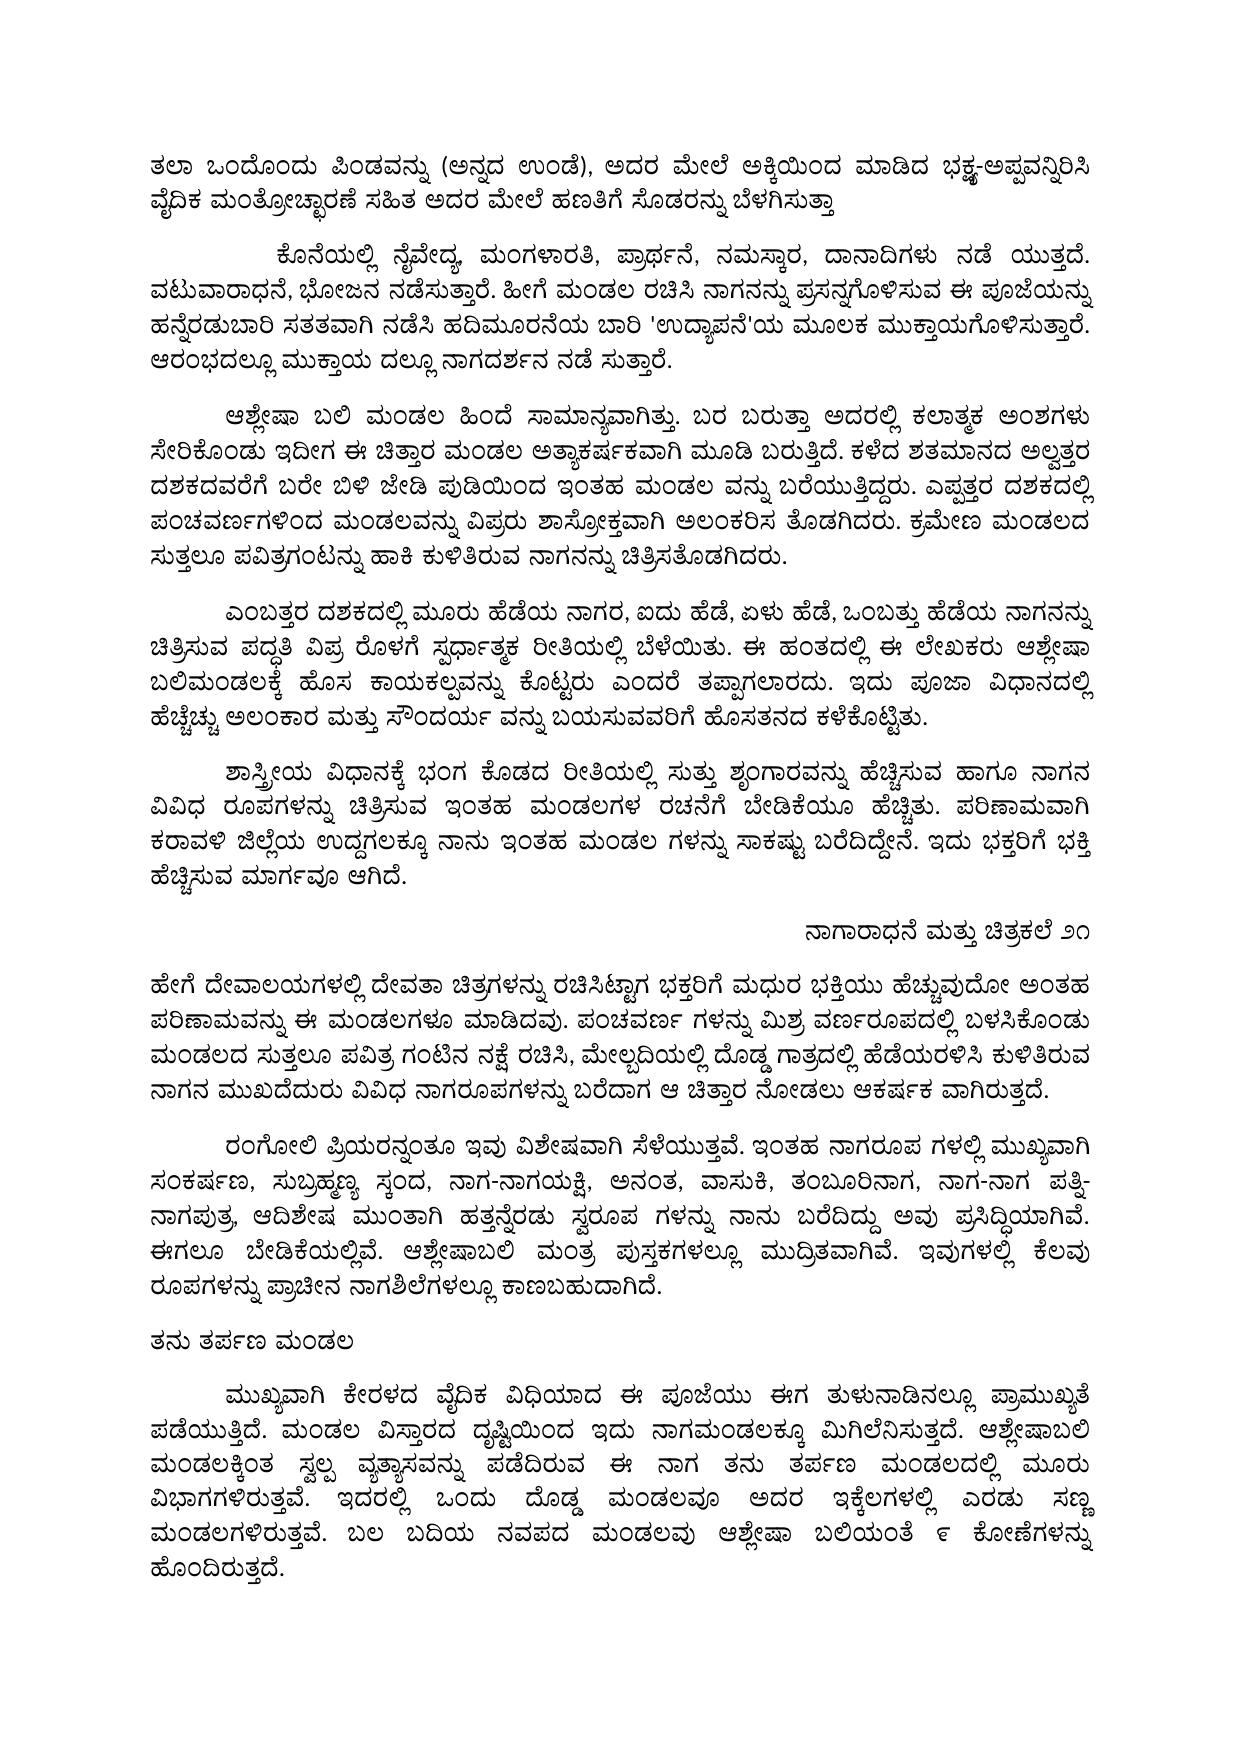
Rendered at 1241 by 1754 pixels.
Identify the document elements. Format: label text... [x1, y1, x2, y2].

text ಆಶ್ಲೇಷಾ ಬಲಿ ಮಂಡಲ ಹಿಂದೆ ಸಾಮಾನ್ಯವಾಗಿತ್ತು. ಬರ ಬರುತ್ತಾ ಅದರಲ್ಲಿ ಕಲಾತ್ಮಕ ಅಂಶಗಳು ಸೇರಿಕೊಂಡು ಇದೀಗ ಈ ಚಿತ್ತಾರ ಮಂಡಲ ಅತ್ಯಾಕರ್ಷಕವಾಗಿ ಮೂಡಿ ಬರುತ್ತಿದೆ. ಕಳೆದ ಶತಮಾನದ ಅಲ್ವತ್ತರ ದಶಕದವರೆಗೆ ಬರೇ ಬಿಳಿ ಜೇಡಿ ಪುಡಿಯಿಂದ ಇಂತಹ ಮಂಡಲ ವನ್ನು ಬರೆಯುತ್ತಿದ್ದರು. ಎಪ್ಪತ್ತರ ದಶಕದಲ್ಲಿ ಪಂಚವರ್ಣಗಳಿಂದ ಮಂಡಲವನ್ನು ವಿಪ್ರರು ಶಾಸ್ರೋಕ್ತವಾಗಿ ಅಲಂಕರಿಸ ತೊಡಗಿದರು. ಕ್ರಮೇಣ ಮಂಡಲದ ಸುತ್ತಲೂ ಪವಿತ್ರಗಂಟನ್ನು ಹಾಕಿ ಕುಳಿತಿರುವ ನಾಗನನ್ನು ಚಿತ್ರಿಸತೊಡಗಿದರು. [150, 400, 1090, 571]
text ಹೇಗೆ ದೇವಾಲಯಗಳಲ್ಲಿ ದೇವತಾ ಚಿತ್ರಗಳನ್ನು ರಚಿಸಿಟ್ಟಾಗ ಭಕ್ತರಿಗೆ ಮಧುರ ಭಕ್ತಿಯು ಹೆಚ್ಚುವುದೋ ಅಂತಹ ಪರಿಣಾಮವನ್ನು ಈ ಮಂಡಲಗಳೂ ಮಾಡಿದವು. ಪಂಚವರ್ಣ ಗಳನ್ನು ಮಿಶ್ರ ವರ್ಣರೂಪದಲ್ಲಿ ಬಳಸಿಕೊಂಡು ಮಂಡಲದ ಸುತ್ತಲೂ ಪವಿತ್ರ ಗಂಟಿನ ನಕ್ಷೆ ರಚಿಸಿ, ಮೇಲ್ಬದಿಯಲ್ಲಿ ದೊಡ್ಡ ಗಾತ್ರದಲ್ಲಿ ಹೆಡೆಯರಳಿಸಿ ಕುಳಿತಿರುವ ನಾಗನ ಮುಖದೆದುರು ವಿವಿಧ ನಾಗರೂಪಗಳನ್ನು ಬರೆದಾಗ ಆ ಚಿತ್ತಾರ ನೋಡಲು ಆಕರ್ಷಕ ವಾಗಿರುತ್ತದೆ. [150, 971, 1090, 1105]
text ಎಂಬತ್ತರ ದಶಕದಲ್ಲಿ ಮೂರು ಹೆಡೆಯ ನಾಗರ, ಐದು ಹೆಡೆ, ಏಳು ಹೆಡೆ, ಒಂಬತ್ತು ಹೆಡೆಯ ನಾಗನನ್ನು ಚಿತ್ರಿಸುವ ಪದ್ಧತಿ ವಿಪ್ರ ರೊಳಗೆ ಸ್ಪರ್ಧಾತ್ಮಕ ರೀತಿಯಲ್ಲಿ ಬೆಳೆಯಿತು. ಈ ಹಂತದಲ್ಲಿ ಈ ಲೇಖಕರು ಆಶ್ಲೇಷಾ ಬಲಿಮಂಡಲಕ್ಕೆ ಹೊಸ ಕಾಯಕಲ್ಪವನ್ನು ಕೊಟ್ಟರು ಎಂದರೆ ತಪ್ಪಾಗಲಾರದು. ಇದು ಪೂಜಾ ವಿಧಾನದಲ್ಲಿ ಹೆಚ್ಚೆಚ್ಚು ಅಲಂಕಾರ ಮತ್ತು ಸೌಂದರ್ಯ ವನ್ನು ಬಯಸುವವರಿಗೆ ಹೊಸತನದ ಕಳೆಕೊಟ್ಟಿತು. [150, 596, 1090, 731]
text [150, 150, 1090, 214]
text ನಾಗಾರಾಧನೆ ಮತ್ತು ಚಿತ್ರಕಲೆ ೨೧ [150, 916, 1090, 945]
text ತನು ತರ್ಪಣ ಮಂಡಲ [150, 1326, 1090, 1355]
text ಶಾಸ್ತ್ರೀಯ ವಿಧಾನಕ್ಕೆ ಭಂಗ ಕೊಡದ ರೀತಿಯಲ್ಲಿ ಸುತ್ತು ಶೃಂಗಾರವನ್ನು ಹೆಚ್ಚಿಸುವ ಹಾಗೂ ನಾಗನ ವಿವಿಧ ರೂಪಗಳನ್ನು ಚಿತ್ರಿಸುವ ಇಂತಹ ಮಂಡಲಗಳ ರಚನೆಗೆ ಬೇಡಿಕೆಯೂ ಹೆಚ್ಚಿತು. ಪರಿಣಾಮವಾಗಿ ಕರಾವಳಿ ಜಿಲ್ಲೆಯ ಉದ್ದಗಲಕ್ಕೂ ನಾನು ಇಂತಹ ಮಂಡಲ ಗಳನ್ನು ಸಾಕಷ್ಟು ಬರೆದಿದ್ದೇನೆ. ಇದು ಭಕ್ತರಿಗೆ ಭಕ್ತಿ ಹೆಚ್ಚಿಸುವ ಮಾರ್ಗವೂ ಆಗಿದೆ. [150, 757, 1090, 891]
text ಕೊನೆಯಲ್ಲಿ ನೈವೇದ್ಯ, ಮಂಗಳಾರತಿ, ಪ್ರಾರ್ಥನೆ, ನಮಸ್ಕಾರ, ದಾನಾದಿಗಳು ನಡೆ ಯುತ್ತದೆ. ವಟುವಾರಾಧನೆ, ಭೋಜನ ನಡೆಸುತ್ತಾರೆ. ಹೀಗೆ ಮಂಡಲ ರಚಿಸಿ ನಾಗನನ್ನು ಪ್ರಸನ್ನಗೊಳಿಸುವ ಈ ಪೂಜೆಯನ್ನು ಹನ್ನೆರಡುಬಾರಿ ಸತತವಾಗಿ ನಡೆಸಿ ಹದಿಮೂರನೆಯ ಬಾರಿ 'ಉದ್ಯಾಪನೆ'ಯ ಮೂಲಕ ಮುಕ್ತಾಯಗೊಳಿಸುತ್ತಾರೆ. ಆರಂಭದಲ್ಲೂ ಮುಕ್ತಾಯ ದಲ್ಲೂ ನಾಗದರ್ಶನ ನಡೆ ಸುತ್ತಾರೆ. [150, 239, 1090, 375]
text ರಂಗೋಲಿ ಪ್ರಿಯರನ್ನಂತೂ ಇವು ವಿಶೇಷವಾಗಿ ಸೆಳೆಯುತ್ತವೆ. ಇಂತಹ ನಾಗರೂಪ ಗಳಲ್ಲಿ ಮುಖ್ಯವಾಗಿ ಸಂಕರ್ಷಣ, ಸುಬ್ರಹ್ಮಣ್ಯ ಸ್ಕಂದ, ನಾಗ-ನಾಗಯಕ್ಷಿ, ಅನಂತ, ವಾಸುಕಿ, ತಂಬೂರಿನಾಗ, ನಾಗ-ನಾಗ ಪತ್ನಿ-ನಾಗಪುತ್ರ, ಆದಿಶೇಷ ಮುಂತಾಗಿ ಹತ್ತನ್ನೆರಡು ಸ್ವರೂಪ ಗಳನ್ನು ನಾನು ಬರೆದಿದ್ದು ಅವು ಪ್ರಸಿದ್ಧಿಯಾಗಿವೆ. ಈಗಲೂ ಬೇಡಿಕೆಯಲ್ಲಿವೆ. ಆಶ್ಲೇಷಾಬಲಿ ಮಂತ್ರ ಪುಸ್ತಕಗಳಲ್ಲೂ ಮುದ್ರಿತವಾಗಿವೆ. ಇವುಗಳಲ್ಲಿ ಕೆಲವು ರೂಪಗಳನ್ನು ಪ್ರಾಚೀನ ನಾಗಶಿಲೆಗಳಲ್ಲೂ ಕಾಣಬಹುದಾಗಿದೆ. [150, 1130, 1090, 1301]
text ಮುಖ್ಯವಾಗಿ ಕೇರಳದ ವೈದಿಕ ವಿಧಿಯಾದ ಈ ಪೂಜೆಯು ಈಗ ತುಳುನಾಡಿನಲ್ಲೂ ಪ್ರಾಮುಖ್ಯತೆ ಪಡೆಯುತ್ತಿದೆ. ಮಂಡಲ ವಿಸ್ತಾರದ ದೃಷ್ಟಿಯಿಂದ ಇದು ನಾಗಮಂಡಲಕ್ಕೂ ಮಿಗಿಲೆನಿಸುತ್ತದೆ. ಆಶ್ಲೇಷಾಬಲಿ ಮಂಡಲಕ್ಕಿಂತ ಸ್ವಲ್ಪ ವ್ಯತ್ಯಾಸವನ್ನು ಪಡೆದಿರುವ ಈ ನಾಗ ತನು ತರ್ಪಣ ಮಂಡಲದಲ್ಲಿ ಮೂರು ವಿಭಾಗಗಳಿರುತ್ತವೆ. ಇದರಲ್ಲಿ ಒಂದು ದೊಡ್ಡ ಮಂಡಲವೂ ಅದರ ಇಕ್ಕೆಲಗಳಲ್ಲಿ ಎರಡು ಸಣ್ಣ ಮಂಡಲಗಳಿರುತ್ತವೆ. ಬಲ ಬದಿಯ ನವಪದ ಮಂಡಲವು ಆಶ್ಲೇಷಾ ಬಲಿಯಂತೆ ೯ ಕೋಣೆಗಳನ್ನು ಹೊಂದಿರುತ್ತದೆ. [150, 1380, 1090, 1583]
